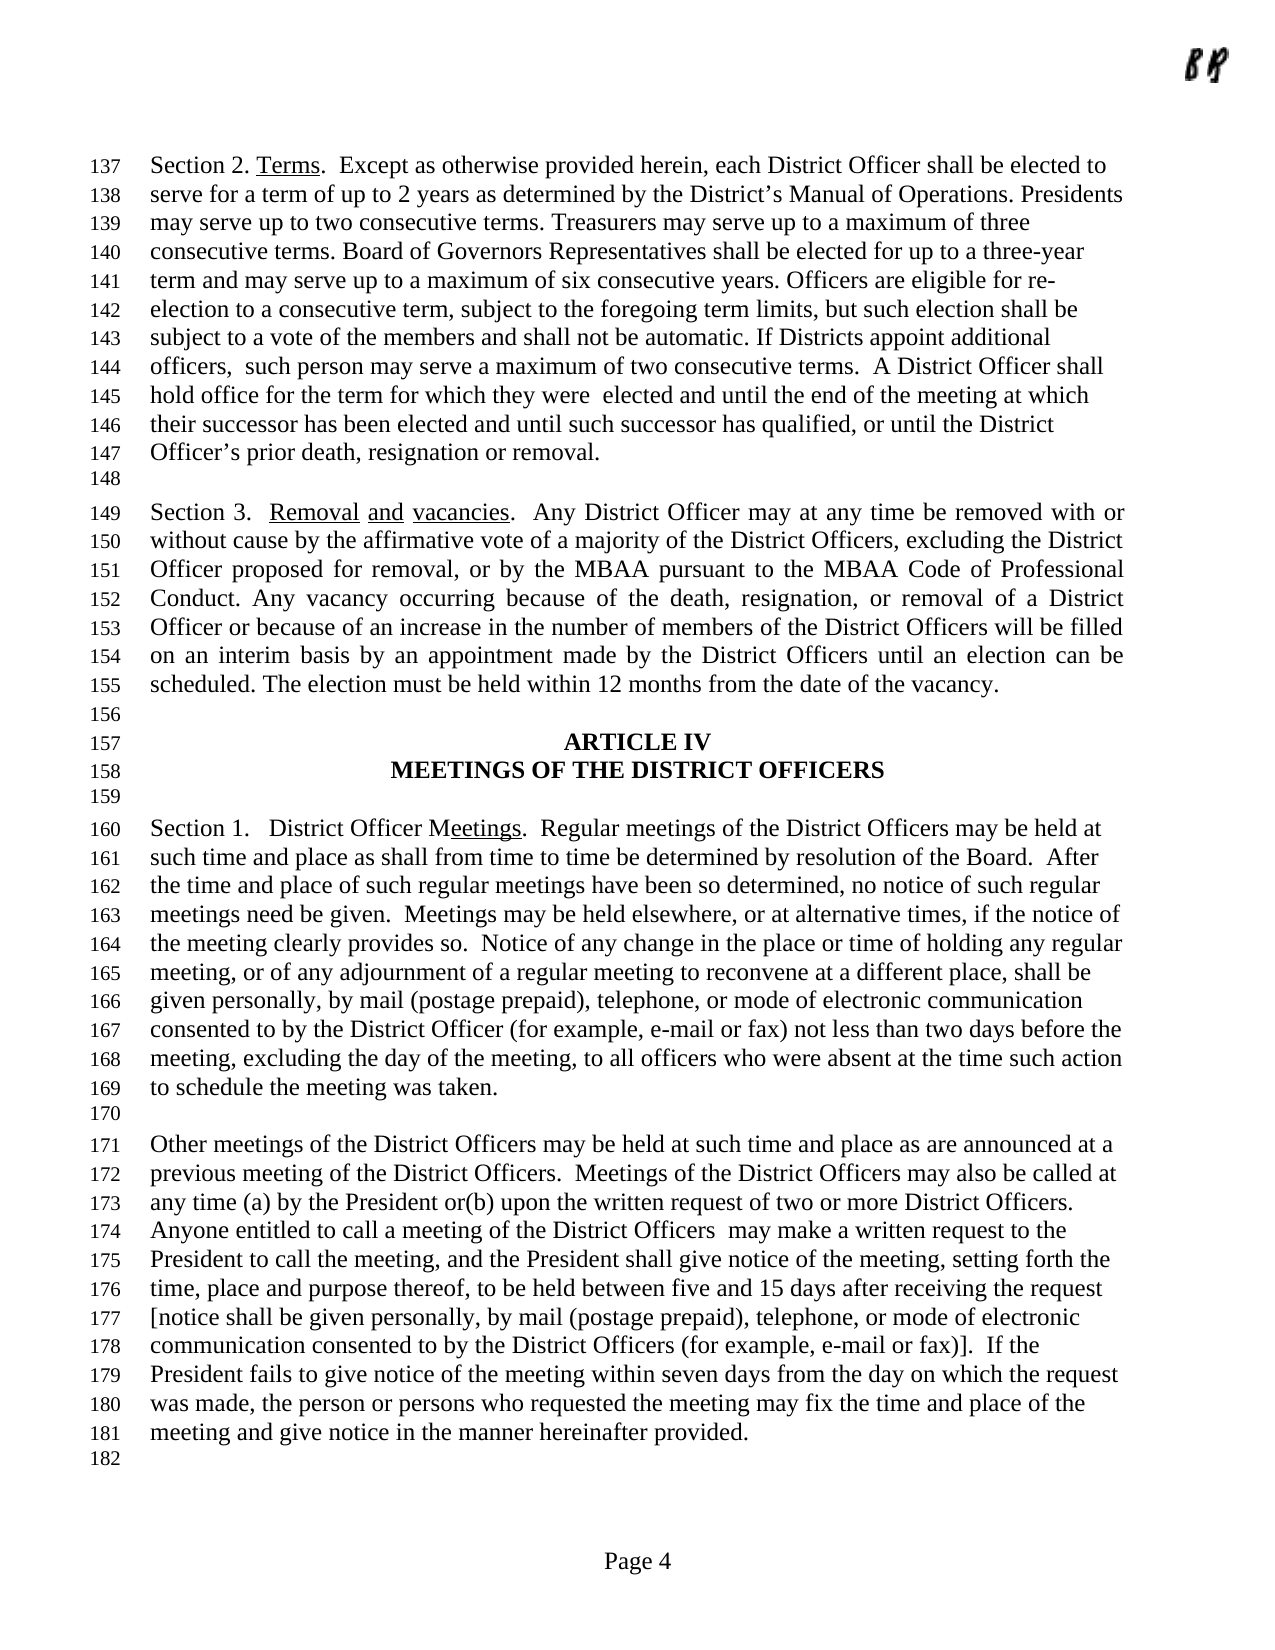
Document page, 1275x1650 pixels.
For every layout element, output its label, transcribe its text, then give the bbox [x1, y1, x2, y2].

text ARTICLE IV [150, 727, 1125, 756]
text Section 1. District Officer Meetings. Regular meetings of the District Officers may be held at such time and place as shall from time to time be determined by resolution of the Board. After the time and place of such regular meetings have been so determined, no notice of such regular meetings need be given. Meetings may be held elsewhere, or at alternative times, if the notice of the meeting clearly provides so. Notice of any change in the place or time of holding any regular meeting, or of any adjournment of a regular meeting to reconvene at a different place, shall be given personally, by mail (postage prepaid), telephone, or mode of electronic communication consented to by the District Officer (for example, e-mail or fax) not less than two days before the meeting, excluding the day of the meeting, to all officers who were absent at the time such action to schedule the meeting was taken. [150, 813, 1125, 1101]
text Other meetings of the District Officers may be held at such time and place as are announced at a previous meeting of the District Officers. Meetings of the District Officers may also be called at any time (a) by the President or(b) upon the written request of two or more District Officers. Anyone entitled to call a meeting of the District Officers may make a written request to the President to call the meeting, and the President shall give notice of the meeting, setting forth the time, place and purpose thereof, to be held between five and 15 days after receiving the request [notice shall be given personally, by mail (postage prepaid), telephone, or mode of electronic communication consented to by the District Officers (for example, e-mail or fax)]. If the President fails to give notice of the meeting within seven days from the day on which the request was made, the person or persons who requested the meeting may fix the time and place of the meeting and give notice in the manner hereinafter provided. [150, 1129, 1125, 1446]
text MEETINGS OF THE DISTRICT OFFICERS [150, 756, 1125, 784]
picture [1185, 48, 1203, 81]
text Section 2. Terms. Except as otherwise provided herein, each District Officer shall be elected to serve for a term of up to 2 years as determined by the District’s Manual of Operations. Presidents may serve up to two consecutive terms. Treasurers may serve up to a maximum of three consecutive terms. Board of Governors Representatives shall be elected for up to a three-year term and may serve up to a maximum of six consecutive years. Officers are eligible for re-election to a consecutive term, subject to the foregoing term limits, but such election shall be subject to a vote of the members and shall not be automatic. If Districts appoint additional officers, such person may serve a maximum of two consecutive terms. A District Officer shall hold office for the term for which they were elected and until the end of the meeting at which their successor has been elected and until such successor has qualified, or until the District Officer’s prior death, resignation or removal. [150, 150, 1125, 466]
picture [1207, 47, 1229, 83]
text Section 3. Removal and vacancies. Any District Officer may at any time be removed with or without cause by the affirmative vote of a majority of the District Officers, excluding the District Officer proposed for removal, or by the MBAA pursuant to the MBAA Code of Professional Conduct. Any vacancy occurring because of the death, resignation, or removal of a District Officer or because of an increase in the number of members of the District Officers will be filled on an interim basis by an appointment made by the District Officers until an election can be scheduled. The election must be held within 12 months from the date of the vacancy. [150, 497, 1125, 698]
